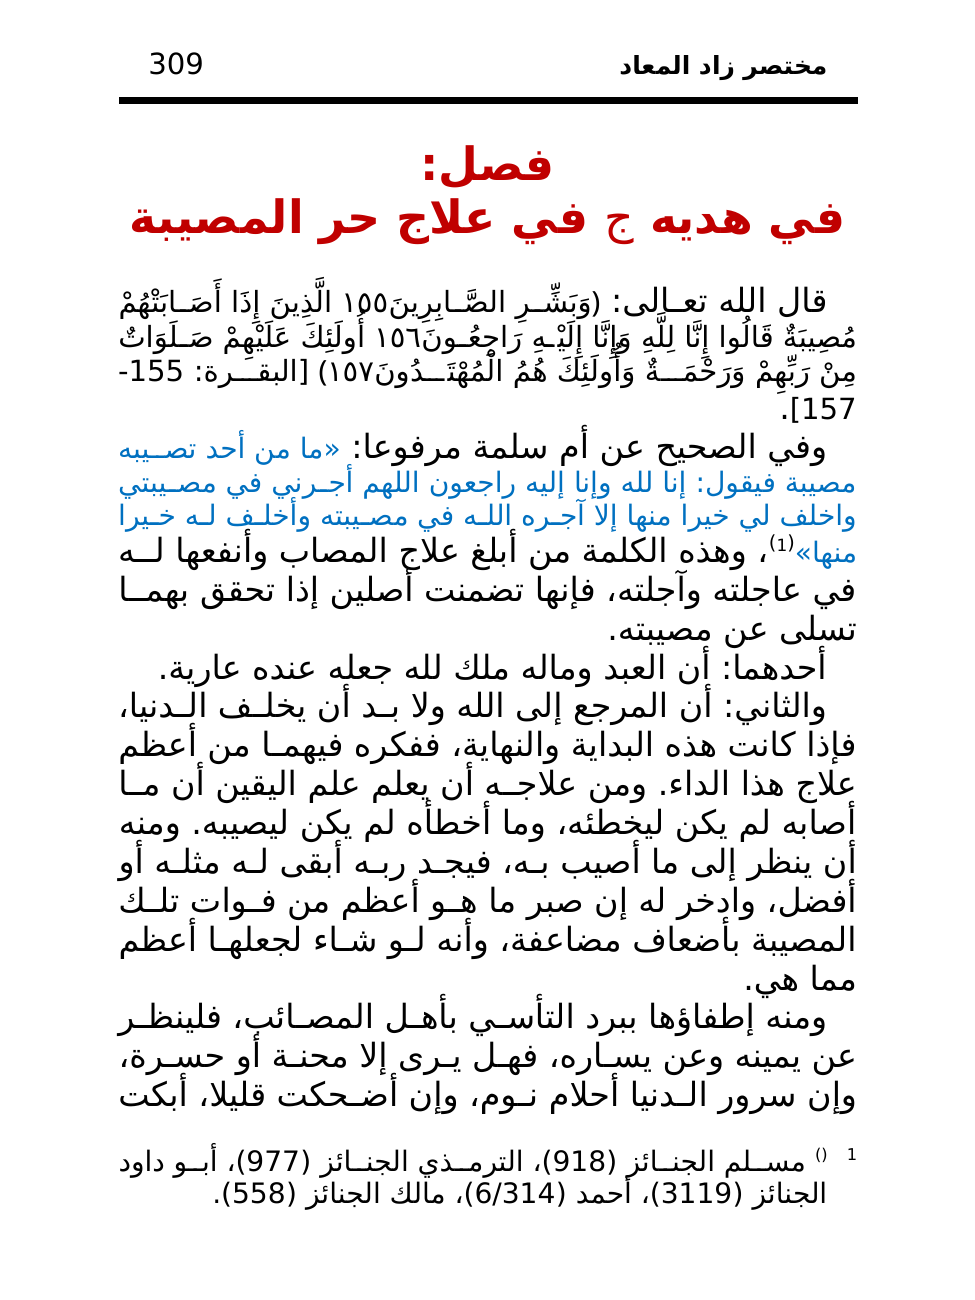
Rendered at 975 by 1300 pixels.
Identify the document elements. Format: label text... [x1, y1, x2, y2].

text قال الله تعالى: ﴿وَبَشِّرِ الصَّابِرِينَ١٥٥ الَّذِينَ إِذَا أَصَابَتْهُمْ مُصِيبَةٌ قَالُوا إِنَّا لِلَّهِ وَإِنَّا إِلَيْهِ رَاجِعُونَ١٥٦ أُولَئِكَ عَلَيْهِمْ صَلَوَاتٌ مِنْ رَبِّهِمْ وَرَحْمَةٌ وَأُولَئِكَ هُمُ الْمُهْتَدُونَ١٥٧﴾ [البقرة: 155-157]. [118, 282, 857, 427]
text وفي الصحيح عن أم سلمة مرفوعا: «ما من أحد تصيبه مصيبة فيقول: إنا لله وإنا إليه راجعون اللهم أجرني في مصيبتي واخلف لي خيرا منها إلا آجره الله في مصيبته وأخلف له خيرا منها»()، وهذه الكلمة من أبلغ علاج المصاب وأنفعها له في عاجلته وآجلته، فإنها تضمنت أصلين إذا تحقق بهما تسلى عن مصيبته. [118, 427, 857, 648]
text والثاني: أن المرجع إلى الله ولا بد أن يخلف الدنيا، فإذا كانت هذه البداية والنهاية، ففكره فيهما من أعظم علاج هذا الداء. ومن علاجه أن يعلم علم اليقين أن ما أصابه لم يكن ليخطئه، وما أخطأه لم يكن ليصيبه. ومنه أن ينظر إلى ما أصيب به، فيجد ربه أبقى له مثله أو أفضل، وادخر له إن صبر ما هو أعظم من فوات تلك المصيبة بأضعاف مضاعفة، وأنه لو شاء لجعلها أعظم مما هي. [118, 687, 857, 998]
text فصل: في هديه ج في علاج حر المصيبة [118, 137, 857, 244]
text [118, 998, 857, 1114]
text أحدهما: أن العبد وماله ملك لله جعله عنده عارية. [118, 648, 857, 687]
